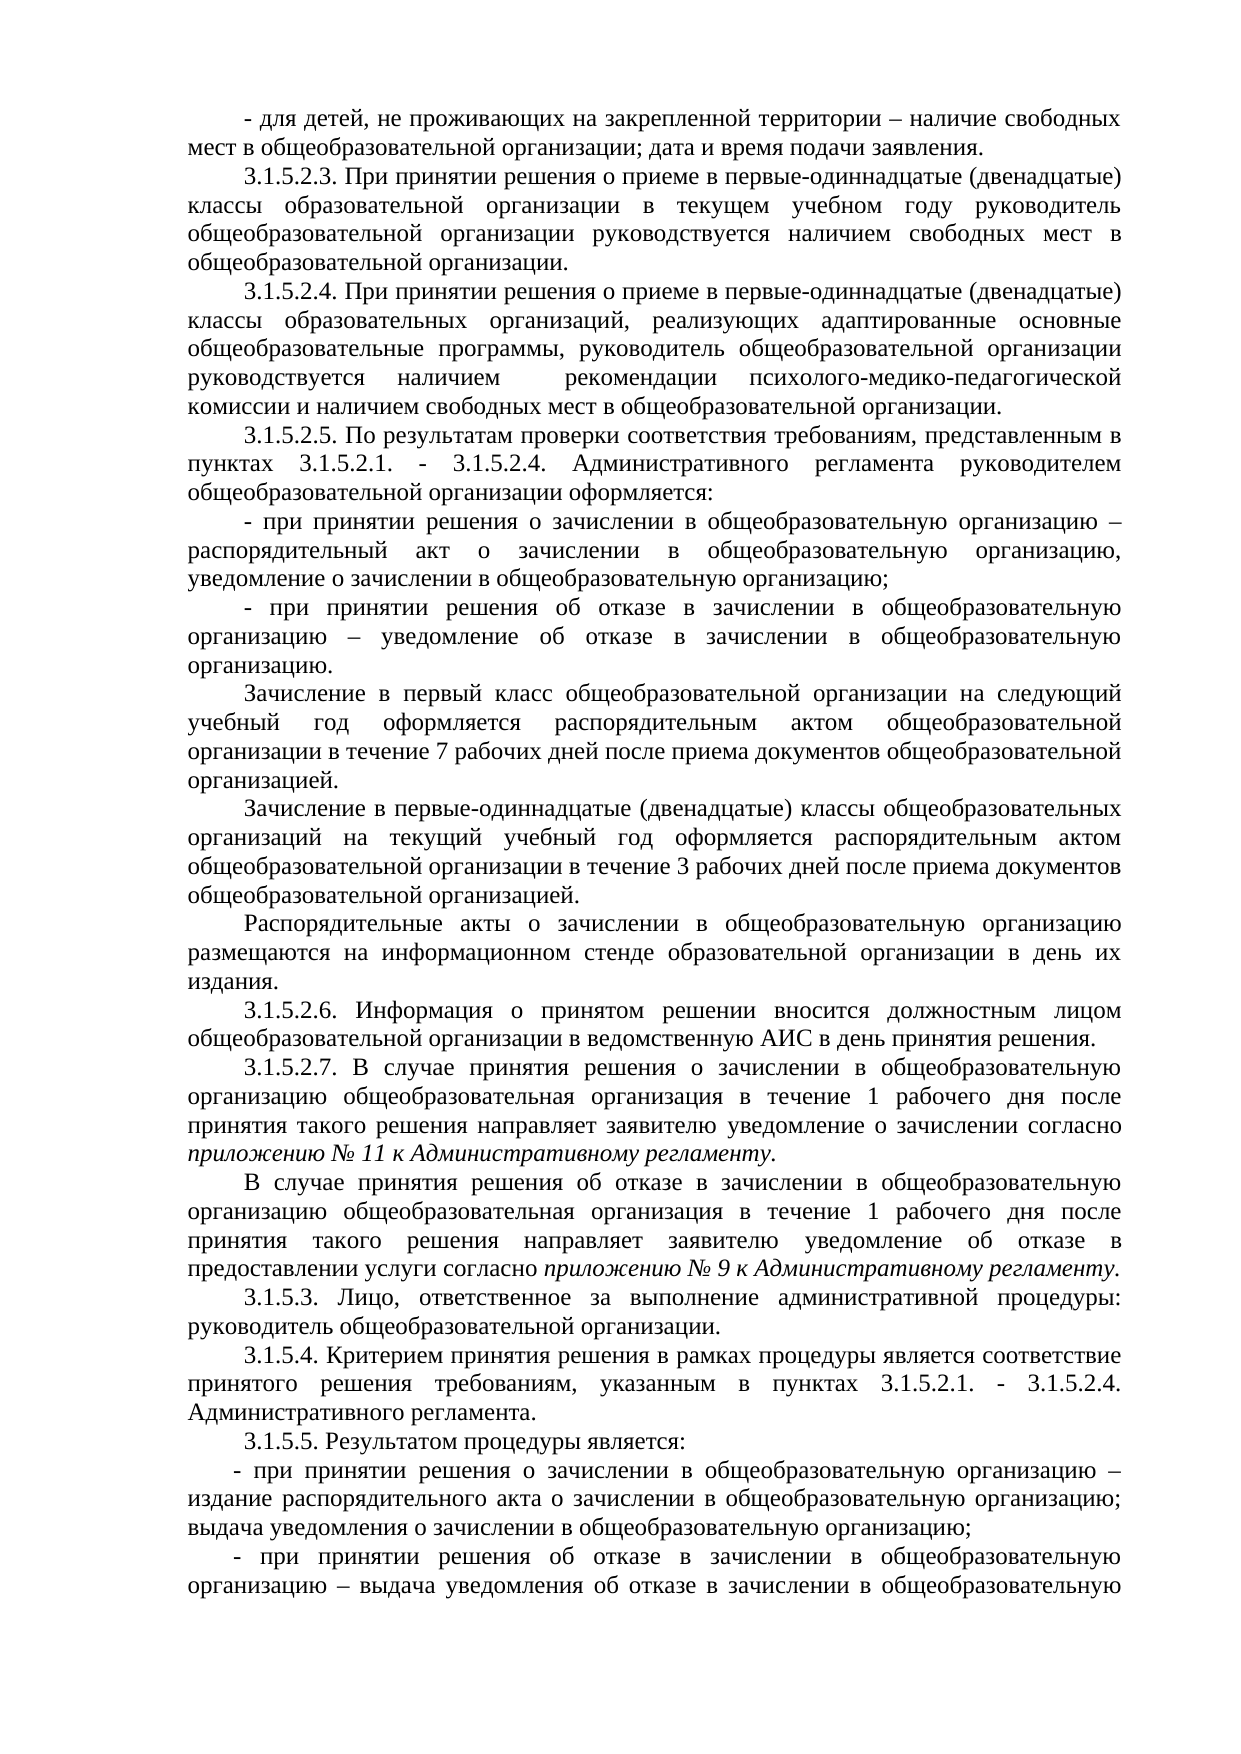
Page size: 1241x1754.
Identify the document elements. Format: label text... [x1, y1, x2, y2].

text Распорядительные акты о зачислении в общеобразовательную организацию размещаются на информационном стенде образовательной организации в день их издания. [187, 908, 1122, 995]
text 3.1.5.2.6. Информация о принятом решении вносится должностным лицом общеобразовательной организации в ведомственную АИС в день принятия решения. [187, 995, 1122, 1052]
text 3.1.5.4. Критерием принятия решения в рамках процедуры является соответствие принятого решения требованиям, указанным в пунктах 3.1.5.2.1. - 3.1.5.2.4. Административного регламента. [187, 1340, 1122, 1426]
text Зачисление в первый класс общеобразовательной организации на следующий учебный год оформляется распорядительным актом общеобразовательной организации в течение 7 рабочих дней после приема документов общеобразовательной организацией. [187, 678, 1122, 793]
text 3.1.5.3. Лицо, ответственное за выполнение административной процедуры: руководитель общеобразовательной организации. [187, 1282, 1122, 1340]
text В случае принятия решения об отказе в зачислении в общеобразовательную организацию общеобразовательная организация в течение 1 рабочего дня после принятия такого решения направляет заявителю уведомление об отказе в предоставлении услуги согласно приложению № 9 к Административному регламенту. [187, 1167, 1122, 1282]
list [187, 1541, 1122, 1598]
text 3.1.5.2.5. По результатам проверки соответствия требованиям, представленным в пунктах 3.1.5.2.1. - 3.1.5.2.4. Административного регламента руководителем общеобразовательной организации оформляется: [187, 420, 1122, 506]
list - при принятии решения о зачислении в общеобразовательную организацию – издание распорядительного акта о зачислении в общеобразовательную организацию; выдача уведомления о зачислении в общеобразовательную организацию; [187, 1455, 1122, 1541]
text 3.1.5.5. Результатом процедуры является: [187, 1426, 1122, 1455]
text - для детей, не проживающих на закрепленной территории – наличие свободных мест в общеобразовательной организации; дата и время подачи заявления. [187, 103, 1122, 161]
text - при принятии решения о зачислении в общеобразовательную организацию – распорядительный акт о зачислении в общеобразовательную организацию, уведомление о зачислении в общеобразовательную организацию; [187, 506, 1122, 592]
text - при принятии решения об отказе в зачислении в общеобразовательную организацию – уведомление об отказе в зачислении в общеобразовательную организацию. [187, 592, 1122, 678]
text 3.1.5.2.7. В случае принятия решения о зачислении в общеобразовательную организацию общеобразовательная организация в течение 1 рабочего дня после принятия такого решения направляет заявителю уведомление о зачислении согласно приложению № 11 к Административному регламенту. [187, 1052, 1122, 1167]
text 3.1.5.2.4. При принятии решения о приеме в первые-одиннадцатые (двенадцатые) классы образовательных организаций, реализующих адаптированные основные общеобразовательные программы, руководитель общеобразовательной организации руководствуется наличием рекомендации психолого-медико-педагогической комиссии и наличием свободных мест в общеобразовательной организации. [187, 276, 1122, 420]
text Зачисление в первые-одиннадцатые (двенадцатые) классы общеобразовательных организаций на текущий учебный год оформляется распорядительным актом общеобразовательной организации в течение 3 рабочих дней после приема документов общеобразовательной организацией. [187, 793, 1122, 908]
text 3.1.5.2.3. При принятии решения о приеме в первые-одиннадцатые (двенадцатые) классы образовательной организации в текущем учебном году руководитель общеобразовательной организации руководствуется наличием свободных мест в общеобразовательной организации. [187, 161, 1122, 276]
